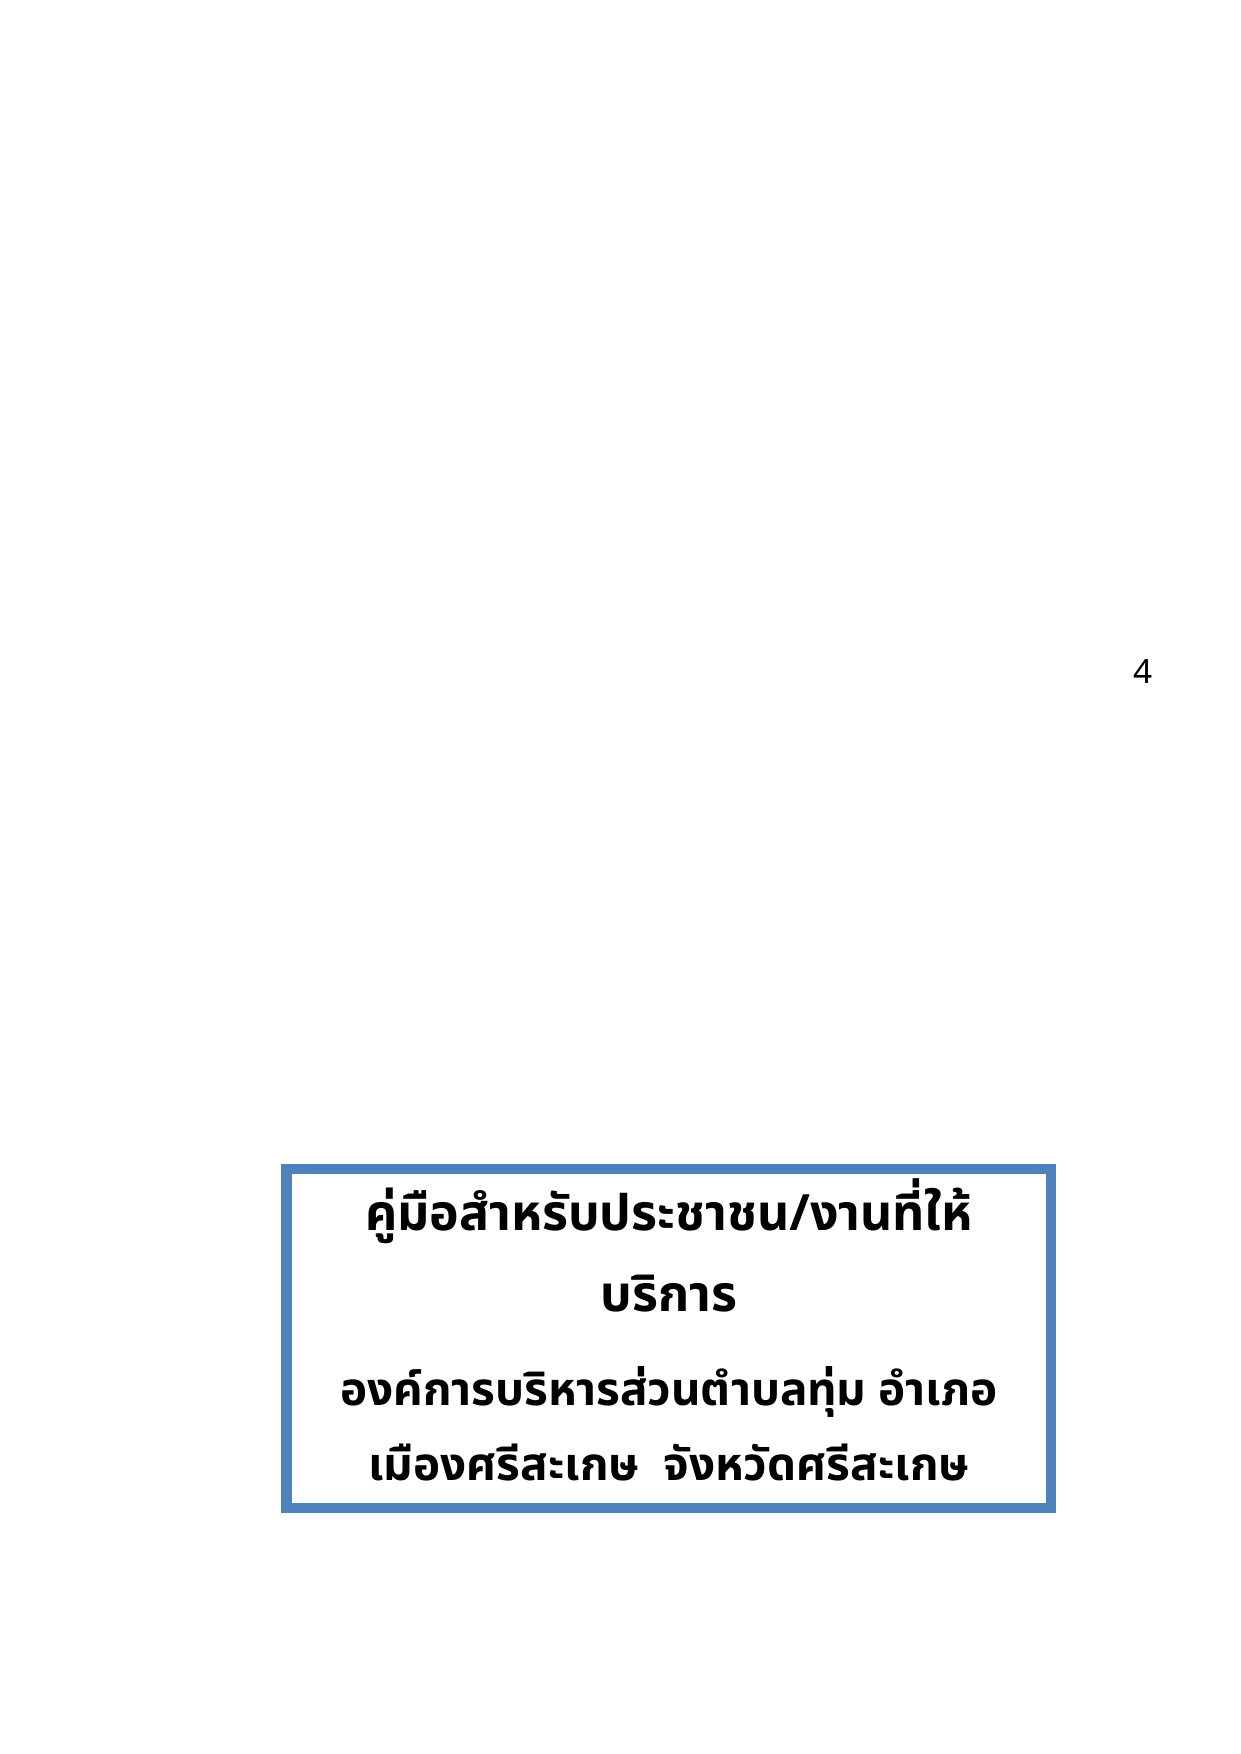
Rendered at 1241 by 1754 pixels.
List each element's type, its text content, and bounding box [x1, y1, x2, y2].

text 4 [150, 648, 1152, 693]
